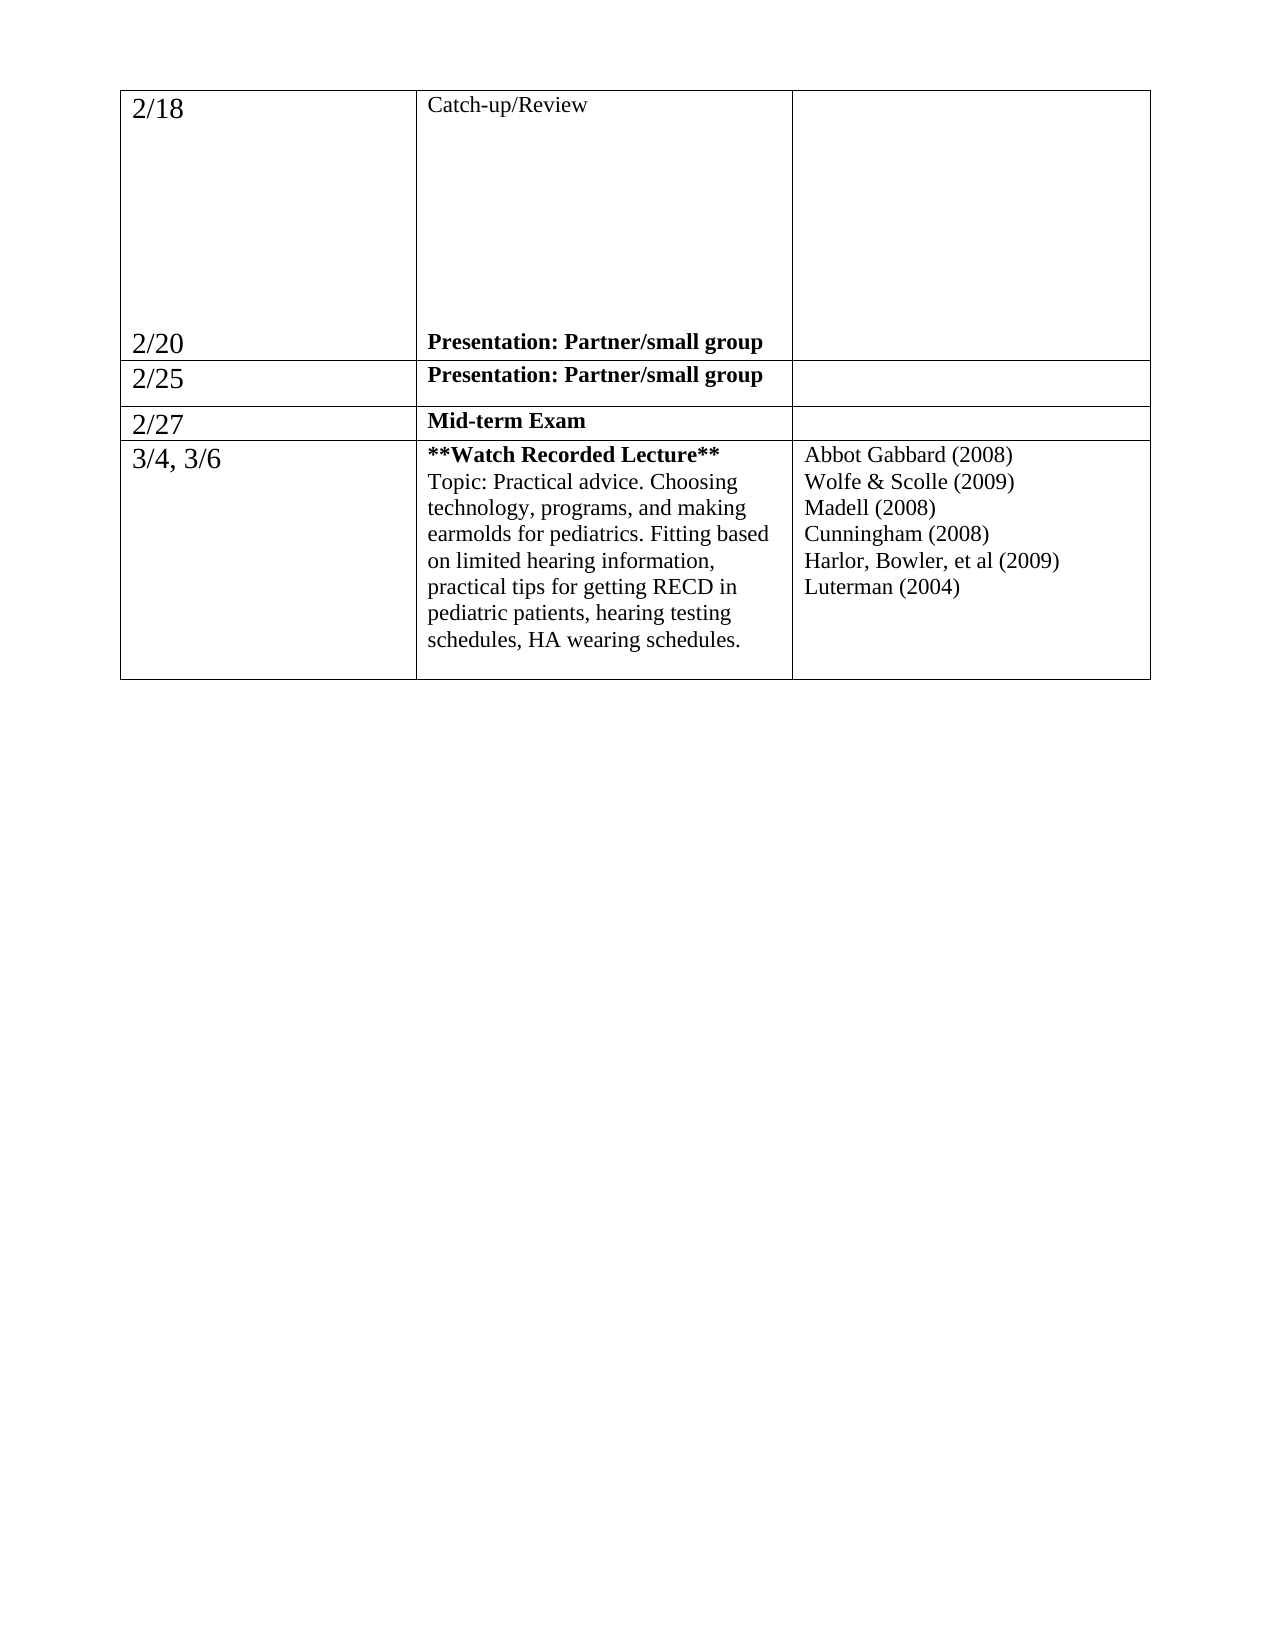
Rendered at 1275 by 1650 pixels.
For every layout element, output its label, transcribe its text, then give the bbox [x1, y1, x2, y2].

table_cell [793, 91, 1150, 360]
table_cell 2/27 [121, 407, 416, 440]
table_cell 2/18 2/20 [121, 91, 416, 360]
table_cell 3/4, 3/6 [121, 441, 416, 678]
table_cell Presentation: Partner/small group [417, 361, 792, 406]
table_cell [793, 407, 1150, 440]
table_cell [793, 361, 1150, 406]
table_cell Mid-term Exam [417, 407, 792, 440]
table_cell **Watch Recorded Lecture** Topic: Practical advice. Choosing technology, programs, and making earmolds for pediatrics. Fitting based on limited hearing information, practical tips for getting RECD in pediatric patients, hearing testing schedules, HA wearing schedules. [417, 441, 792, 678]
table_cell Abbot Gabbard (2008) Wolfe & Scolle (2009) Madell (2008) Cunningham (2008) Harlor, Bowler, et al (2009) Luterman (2004) [793, 441, 1150, 678]
table_cell 2/25 [121, 361, 416, 406]
table_cell Catch-up/Review Presentation: Partner/small group [417, 91, 792, 360]
